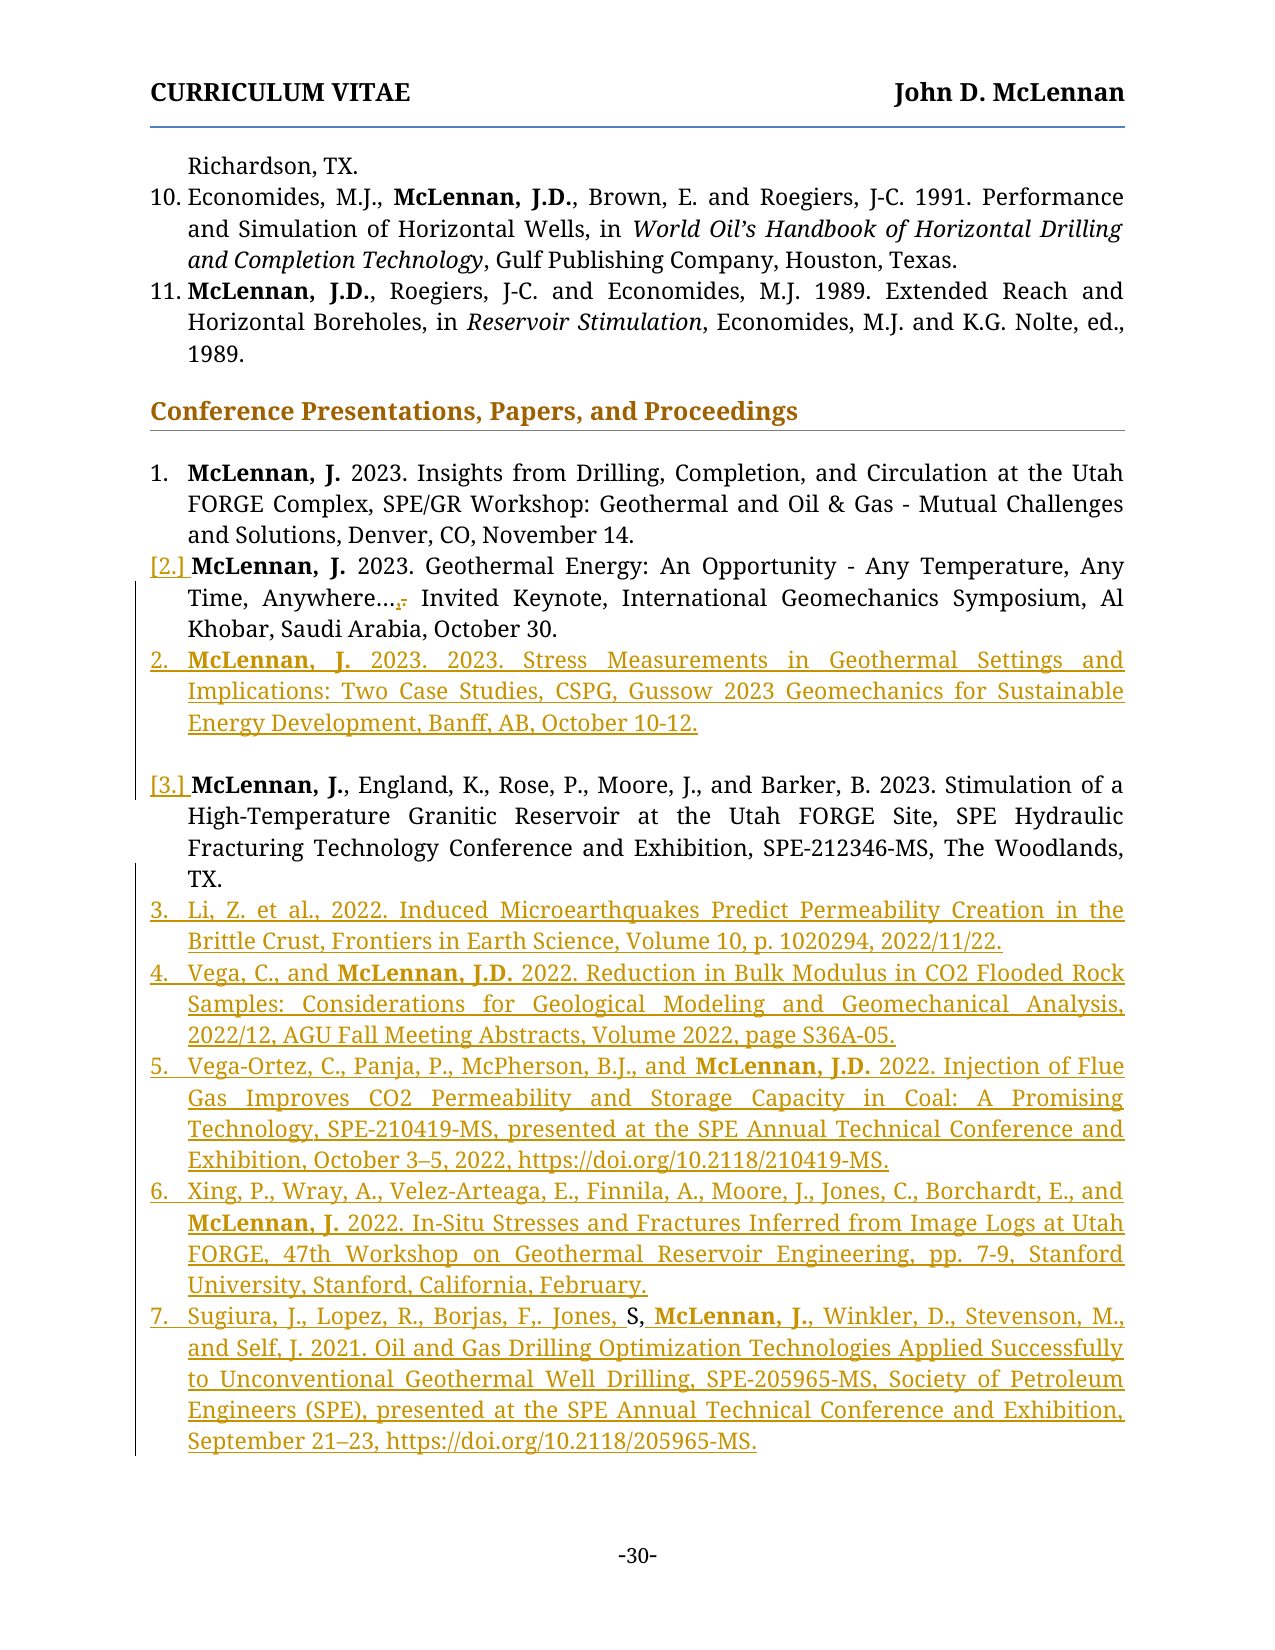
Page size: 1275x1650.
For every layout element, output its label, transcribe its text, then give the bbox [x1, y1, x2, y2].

list McLennan, J. 2023. Insights from Drilling, Completion, and Circulation at the Utah FORGE Complex, SPE/GR Workshop: Geothermal and Oil & Gas - Mutual Challenges and Solutions, Denver, CO, November 14. [150, 456, 1125, 550]
list Economides, M.J., McLennan, J.D., Brown, E. and Roegiers, J-C. 1991. Performance and Simulation of Horizontal Wells, in World Oil’s Handbook of Horizontal Drilling and Completion Technology, Gulf Publishing Company, Houston, Texas. [150, 181, 1125, 275]
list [150, 150, 1125, 181]
subtitle Conference Presentations, Papers, and Proceedings [150, 394, 1125, 430]
list McLennan, J., England, K., Rose, P., Moore, J., and Barker, B. 2023. Stimulation of a High-Temperature Granitic Reservoir at the Utah FORGE Site, SPE Hydraulic Fracturing Technology Conference and Exhibition, SPE-212346-MS, The Woodlands, TX. [150, 769, 1125, 894]
list S, [150, 1300, 1125, 1456]
list McLennan, J. 2023. Geothermal Energy: An Opportunity - Any Temperature, Any Time, Anywhere… Invited Keynote, International Geomechanics Symposium, Al Khobar, Saudi Arabia, October 30. [150, 550, 1125, 644]
list McLennan, J.D., Roegiers, J-C. and Economides, M.J. 1989. Extended Reach and Horizontal Boreholes, in Reservoir Stimulation, Economides, M.J. and K.G. Nolte, ed., 1989. [150, 275, 1125, 369]
